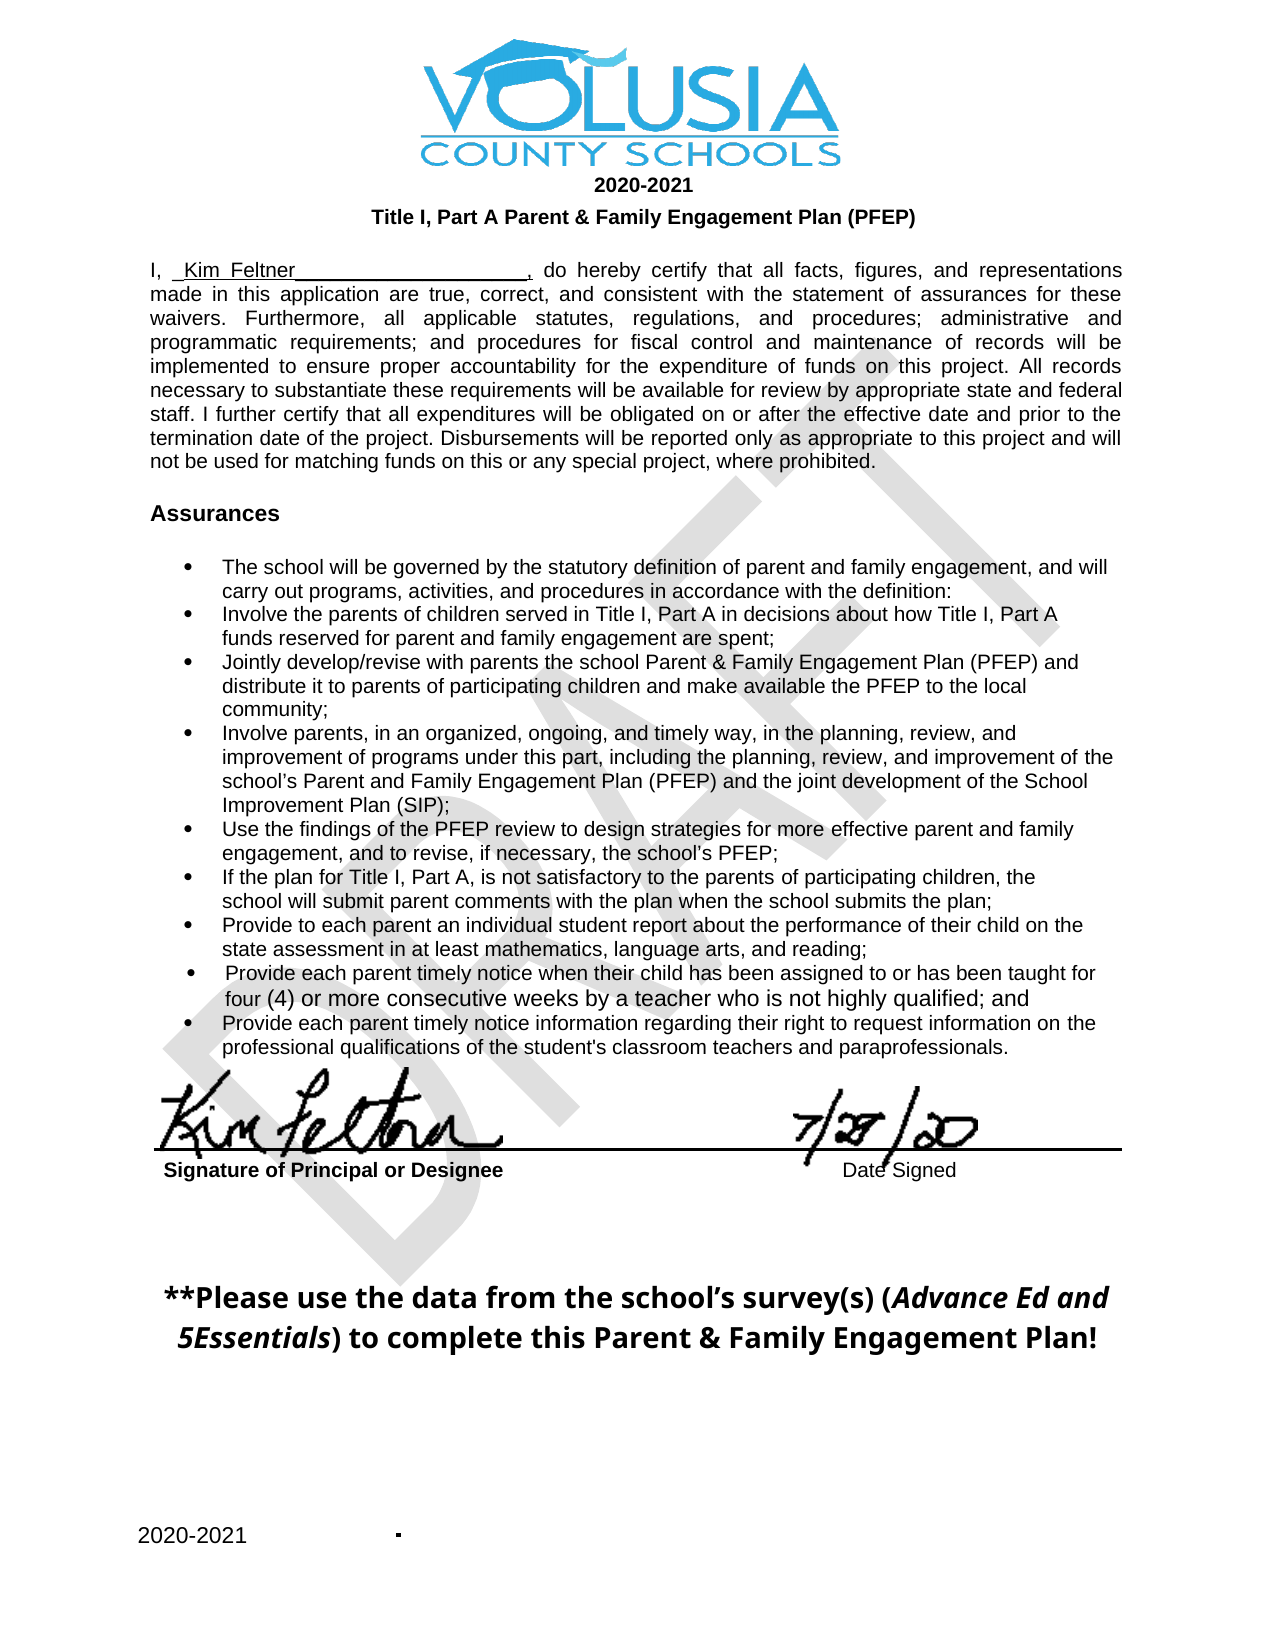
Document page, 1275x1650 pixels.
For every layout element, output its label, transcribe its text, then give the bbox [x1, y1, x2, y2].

text I, _Kim Feltner____________________, do hereby certify that all facts, figures, and representations made in this application are true, correct, and consistent with the statement of assurances for these waivers. Furthermore, all applicable statutes, regulations, and procedures; administrative and programmatic requirements; and procedures for fiscal control and maintenance of records will be implemented to ensure proper accountability for the expenditure of funds on this project. All records necessary to substantiate these requirements will be available for review by appropriate state and federal staff. I further certify that all expenditures will be obligated on or after the effective date and prior to the termination date of the project. Disbursements will be reported only as appropriate to this project and will not be used for matching funds on this or any special project, where prohibited. [150, 258, 1124, 473]
list Provide to each parent an individual student report about the performance of their child on the state assessment in at least mathematics, language arts, and reading; [184, 912, 1107, 961]
list Provide each parent timely notice when their child has been assigned to or has been taught for four (4) or more consecutive weeks by a teacher who is not highly qualified; and [187, 961, 1137, 1011]
text Title I, Part A Parent & Family Engagement Plan (PFEP) [150, 204, 1137, 228]
picture [420, 39, 841, 167]
table_header Signature of Principal or Designee [154, 1151, 673, 1213]
picture [793, 1086, 978, 1168]
text 2020-2021 [150, 173, 1137, 197]
list Use the findings of the PFEP review to design strategies for more effective parent and family engagement, and to revise, if necessary, the school’s PFEP; [184, 817, 1108, 864]
table_header Date Signed [673, 1151, 1122, 1213]
list Involve parents, in an organized, ongoing, and timely way, in the planning, review, and improvement of programs under this part, including the planning, review, and improvement of the school’s Parent and Family Engagement Plan (PFEP) and the joint development of the School Improvement Plan (SIP); [184, 721, 1116, 817]
list Provide each parent timely notice information regarding their right to request information on the professional qualifications of the student's classroom teachers and paraprofessionals. [184, 1011, 1099, 1058]
text **Please use the data from the school’s survey(s) (Advance Ed and 5Essentials) to complete this Parent & Family Engagement Plan! [137, 1278, 1137, 1357]
list The school will be governed by the statutory definition of parent and family engagement, and will carry out programs, activities, and procedures in accordance with the definition: [184, 556, 1110, 603]
subtitle Assurances [150, 500, 1137, 526]
list Jointly develop/revise with parents the school Parent & Family Engagement Plan (PFEP) and distribute it to parents of participating children and make available the PFEP to the local community; [184, 650, 1084, 721]
picture [160, 1067, 503, 1159]
list If the plan for Title I, Part A, is not satisfactory to the parents of participating children, the school will submit parent comments with the plan when the school submits the plan; [184, 864, 1095, 912]
list Involve the parents of children served in Title I, Part A in decisions about how Title I, Part A funds reserved for parent and family engagement are spent; [184, 603, 1110, 650]
